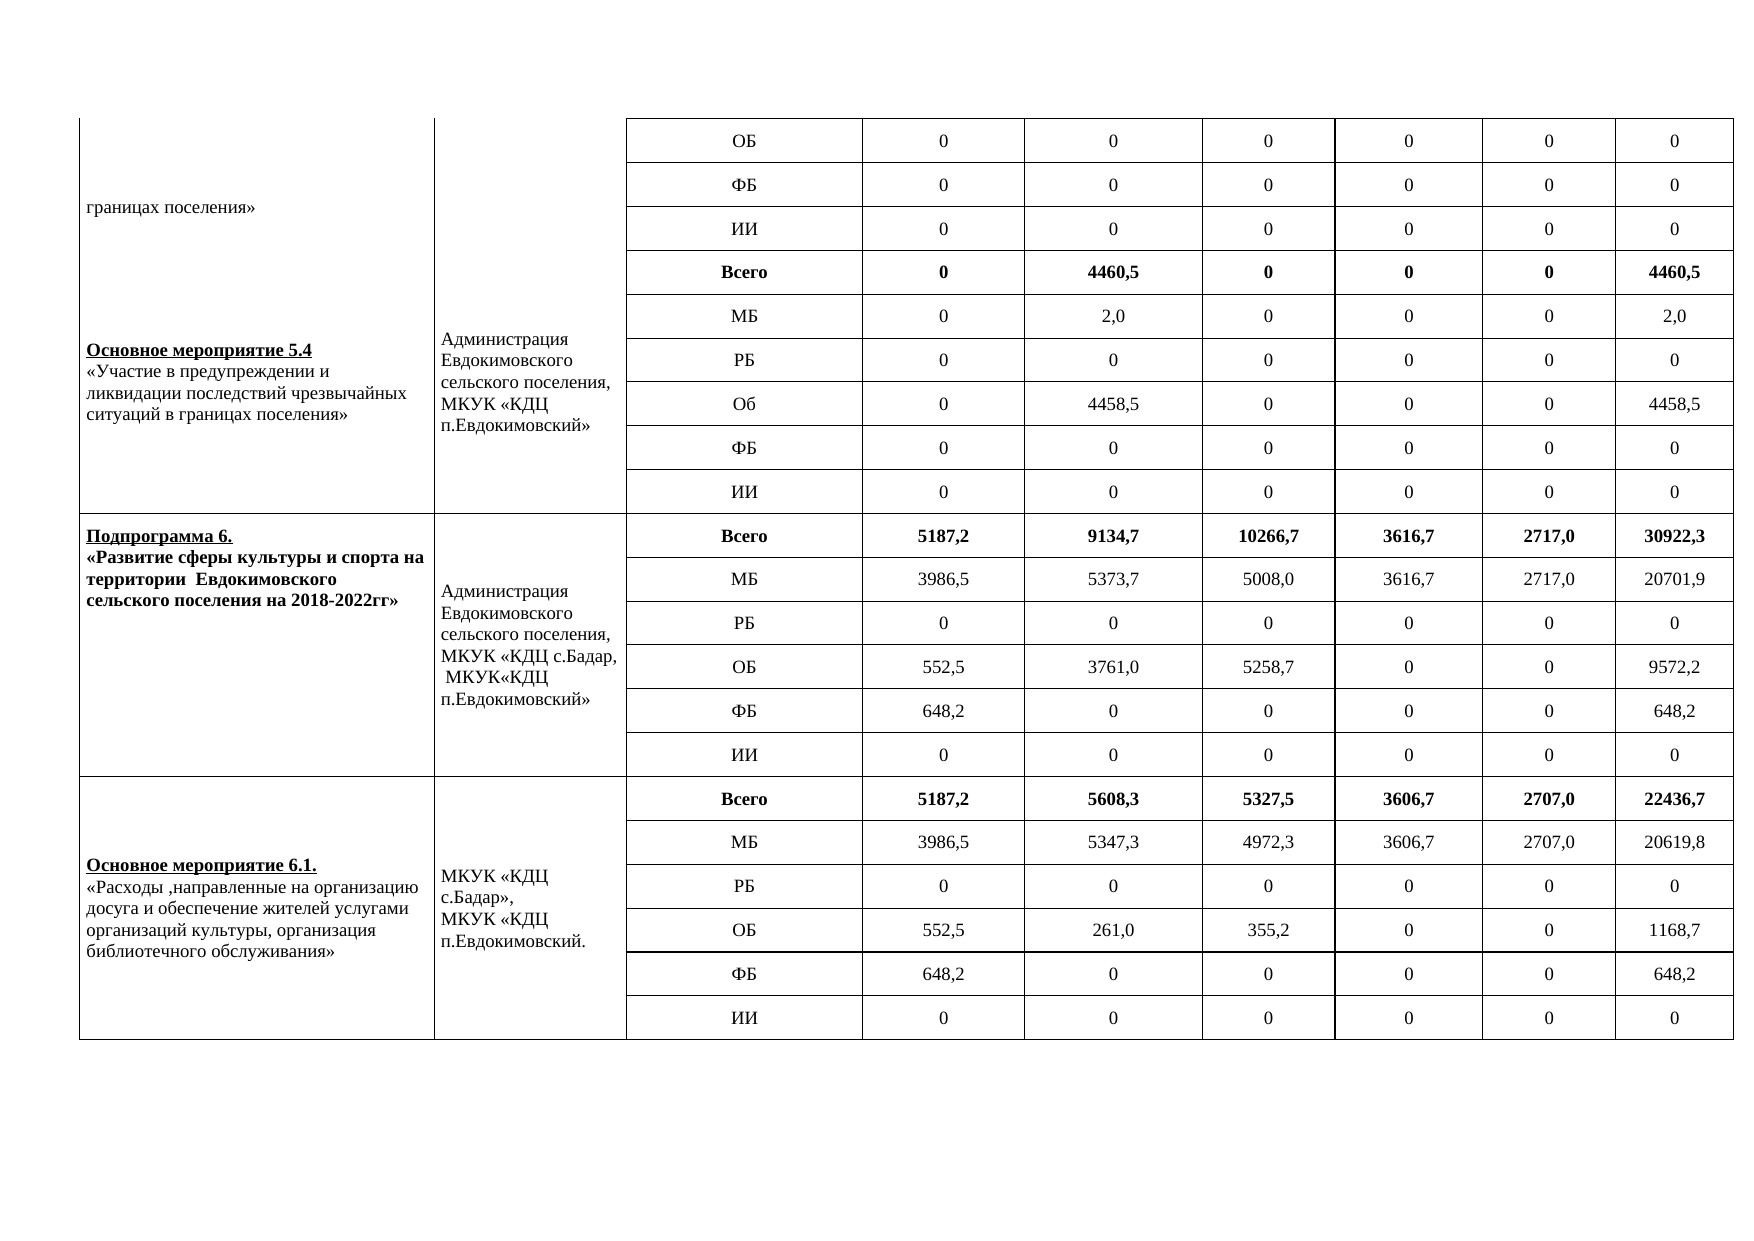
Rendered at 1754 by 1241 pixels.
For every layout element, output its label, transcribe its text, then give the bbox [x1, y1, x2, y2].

table_cell ИИ [627, 733, 862, 776]
table_cell 0 [1483, 689, 1615, 732]
table_cell МБ [627, 821, 862, 864]
table_cell 0 [1203, 382, 1334, 425]
table_cell ОБ [627, 119, 862, 162]
table_cell 20619,8 [1616, 821, 1733, 864]
table_cell 0 [1203, 295, 1334, 337]
table_cell 5347,3 [1025, 821, 1202, 864]
table_cell 0 [1616, 865, 1733, 907]
table_cell Администрация Евдокимовского сельского поселения, МКУК «КДЦ с.Бадар, МКУК«КДЦ п.Евдокимовский» [435, 514, 626, 776]
table_cell ОБ [627, 909, 862, 951]
table_cell 0 [1616, 119, 1733, 162]
table_cell 0 [1336, 865, 1482, 907]
table_cell 0 [1203, 119, 1334, 162]
table_cell 0 [1336, 339, 1482, 381]
table_cell Об [627, 382, 862, 425]
table_cell ФБ [627, 689, 862, 732]
table_cell 0 [1483, 382, 1615, 425]
table_cell 0 [863, 163, 1024, 206]
table_cell 0 [1616, 207, 1733, 250]
table_cell 4972,3 [1203, 821, 1334, 864]
table_cell 3606,7 [1336, 777, 1482, 820]
table_cell 0 [1483, 733, 1615, 776]
table_cell 0 [1336, 733, 1482, 776]
table_cell 648,2 [1616, 953, 1733, 995]
table_cell 0 [1203, 689, 1334, 732]
table_cell 2717,0 [1483, 514, 1615, 557]
table_cell ИИ [627, 470, 862, 513]
table_cell 0 [1203, 470, 1334, 513]
table_cell 0 [1025, 163, 1202, 206]
table_cell 0 [1483, 295, 1615, 337]
table_cell 0 [1616, 163, 1733, 206]
table_cell 4458,5 [1616, 382, 1733, 425]
table_cell ОБ [627, 645, 862, 688]
table_cell 4460,5 [1616, 251, 1733, 293]
table_cell 1168,7 [1616, 909, 1733, 951]
table_cell 3986,5 [863, 821, 1024, 864]
table_cell 648,2 [863, 689, 1024, 732]
table_cell 0 [863, 295, 1024, 337]
table_cell 0 [1483, 426, 1615, 469]
table_cell 22436,7 [1616, 777, 1733, 820]
table_cell 0 [1616, 602, 1733, 644]
table_cell 0 [1025, 953, 1202, 995]
table_cell 30922,3 [1616, 514, 1733, 557]
table_cell 3616,7 [1336, 558, 1482, 601]
table_cell 0 [1616, 470, 1733, 513]
table_cell 2,0 [1025, 295, 1202, 337]
table_cell 0 [1203, 733, 1334, 776]
table_cell 0 [1025, 733, 1202, 776]
table_cell 5258,7 [1203, 645, 1334, 688]
table_cell 0 [1336, 909, 1482, 951]
table_cell 0 [1483, 163, 1615, 206]
table_cell 0 [863, 382, 1024, 425]
table_cell 2707,0 [1483, 777, 1615, 820]
table_cell 10266,7 [1203, 514, 1334, 557]
table_cell 0 [1336, 689, 1482, 732]
table_cell 5008,0 [1203, 558, 1334, 601]
table_cell 4460,5 [1025, 251, 1202, 293]
table_cell МБ [627, 295, 862, 337]
table_cell 0 [1336, 602, 1482, 644]
table_cell 0 [1483, 865, 1615, 907]
table_cell 0 [1336, 295, 1482, 337]
table_cell 20701,9 [1616, 558, 1733, 601]
table_cell 0 [1336, 996, 1482, 1039]
table_cell 0 [863, 996, 1024, 1039]
table_cell ИИ [627, 207, 862, 250]
table_cell 0 [1336, 119, 1482, 162]
table_cell 0 [1336, 470, 1482, 513]
table_cell РБ [627, 602, 862, 644]
table_cell 0 [1025, 996, 1202, 1039]
table_cell 0 [1025, 689, 1202, 732]
table_cell 0 [1203, 865, 1334, 907]
table_cell 0 [1483, 645, 1615, 688]
table_cell 3986,5 [863, 558, 1024, 601]
table_cell Администрация Евдокимовского сельского поселения, МКУК «КДЦ п.Евдокимовский» [435, 250, 626, 513]
table_cell 0 [1203, 339, 1334, 381]
table_cell 552,5 [863, 909, 1024, 951]
table_cell 0 [1483, 953, 1615, 995]
table_cell 2717,0 [1483, 558, 1615, 601]
table_cell 0 [1483, 339, 1615, 381]
table_cell 2,0 [1616, 295, 1733, 337]
table_cell 0 [1336, 207, 1482, 250]
table_cell ФБ [627, 426, 862, 469]
table_cell 0 [863, 865, 1024, 907]
table_cell Основное мероприятие 5.4 «Участие в предупреждении и ликвидации последствий чрезвычайных ситуаций в границах поселения» [80, 250, 434, 513]
table_cell Всего [627, 777, 862, 820]
table_cell 648,2 [1616, 689, 1733, 732]
table_cell 0 [1203, 163, 1334, 206]
table_cell Основное мероприятие 6.1. «Расходы ,направленные на организацию досуга и обеспечение жителей услугами организаций культуры, организация библиотечного обслуживания» [80, 777, 434, 1039]
table_cell 3606,7 [1336, 821, 1482, 864]
table_cell 0 [863, 251, 1024, 293]
table_cell 0 [1203, 426, 1334, 469]
table_cell 5187,2 [863, 777, 1024, 820]
table_cell 0 [863, 426, 1024, 469]
table_cell 0 [1203, 602, 1334, 644]
table_cell 0 [1025, 119, 1202, 162]
table_cell 0 [1483, 207, 1615, 250]
table_cell 0 [1616, 733, 1733, 776]
table_cell Всего [627, 251, 862, 293]
table_cell 0 [1483, 251, 1615, 293]
table_cell 0 [1483, 470, 1615, 513]
table_cell ФБ [627, 163, 862, 206]
table_cell 355,2 [1203, 909, 1334, 951]
table_cell 0 [863, 733, 1024, 776]
table_cell 0 [1616, 426, 1733, 469]
table_cell Подпрограмма 6. «Развитие сферы культуры и спорта на территории Евдокимовского сельского поселения на 2018-2022гг» [80, 514, 434, 776]
table_cell 9134,7 [1025, 514, 1202, 557]
table_cell 0 [1483, 119, 1615, 162]
table_cell 0 [1616, 996, 1733, 1039]
table_cell 0 [1203, 207, 1334, 250]
table_cell 0 [1203, 953, 1334, 995]
table_cell 0 [1483, 602, 1615, 644]
table_cell 4458,5 [1025, 382, 1202, 425]
table_cell 5373,7 [1025, 558, 1202, 601]
table_cell 261,0 [1025, 909, 1202, 951]
table_cell 2707,0 [1483, 821, 1615, 864]
table_cell 0 [1025, 426, 1202, 469]
table_cell Всего [627, 514, 862, 557]
table_cell 0 [1336, 426, 1482, 469]
table_cell 0 [1025, 207, 1202, 250]
table_cell 0 [863, 339, 1024, 381]
table_cell 0 [1203, 996, 1334, 1039]
table_cell ИИ [627, 996, 862, 1039]
table_cell 0 [1336, 382, 1482, 425]
table_cell 3616,7 [1336, 514, 1482, 557]
table_cell 0 [1025, 470, 1202, 513]
table_cell МКУК «КДЦ с.Бадар», МКУК «КДЦ п.Евдокимовский. [435, 777, 626, 1039]
table_cell 0 [863, 119, 1024, 162]
table_cell 552,5 [863, 645, 1024, 688]
table_cell 0 [1336, 953, 1482, 995]
table_cell 9572,2 [1616, 645, 1733, 688]
table_cell 0 [1483, 909, 1615, 951]
table_cell 5187,2 [863, 514, 1024, 557]
table_cell 5327,5 [1203, 777, 1334, 820]
table_cell 3761,0 [1025, 645, 1202, 688]
table_cell 0 [1483, 996, 1615, 1039]
table_cell 0 [1336, 645, 1482, 688]
table_cell ФБ [627, 953, 862, 995]
table_cell 0 [863, 602, 1024, 644]
table_cell 0 [1336, 251, 1482, 293]
table_cell РБ [627, 339, 862, 381]
table_cell РБ [627, 865, 862, 907]
table_cell 0 [863, 470, 1024, 513]
table_cell 0 [1616, 339, 1733, 381]
table_cell 648,2 [863, 953, 1024, 995]
table_cell 0 [1025, 865, 1202, 907]
table_cell 0 [863, 207, 1024, 250]
table_cell 0 [1203, 251, 1334, 293]
table_cell 0 [1025, 602, 1202, 644]
table_cell 5608,3 [1025, 777, 1202, 820]
table_cell 0 [1336, 163, 1482, 206]
table_cell 0 [1025, 339, 1202, 381]
table_cell МБ [627, 558, 862, 601]
